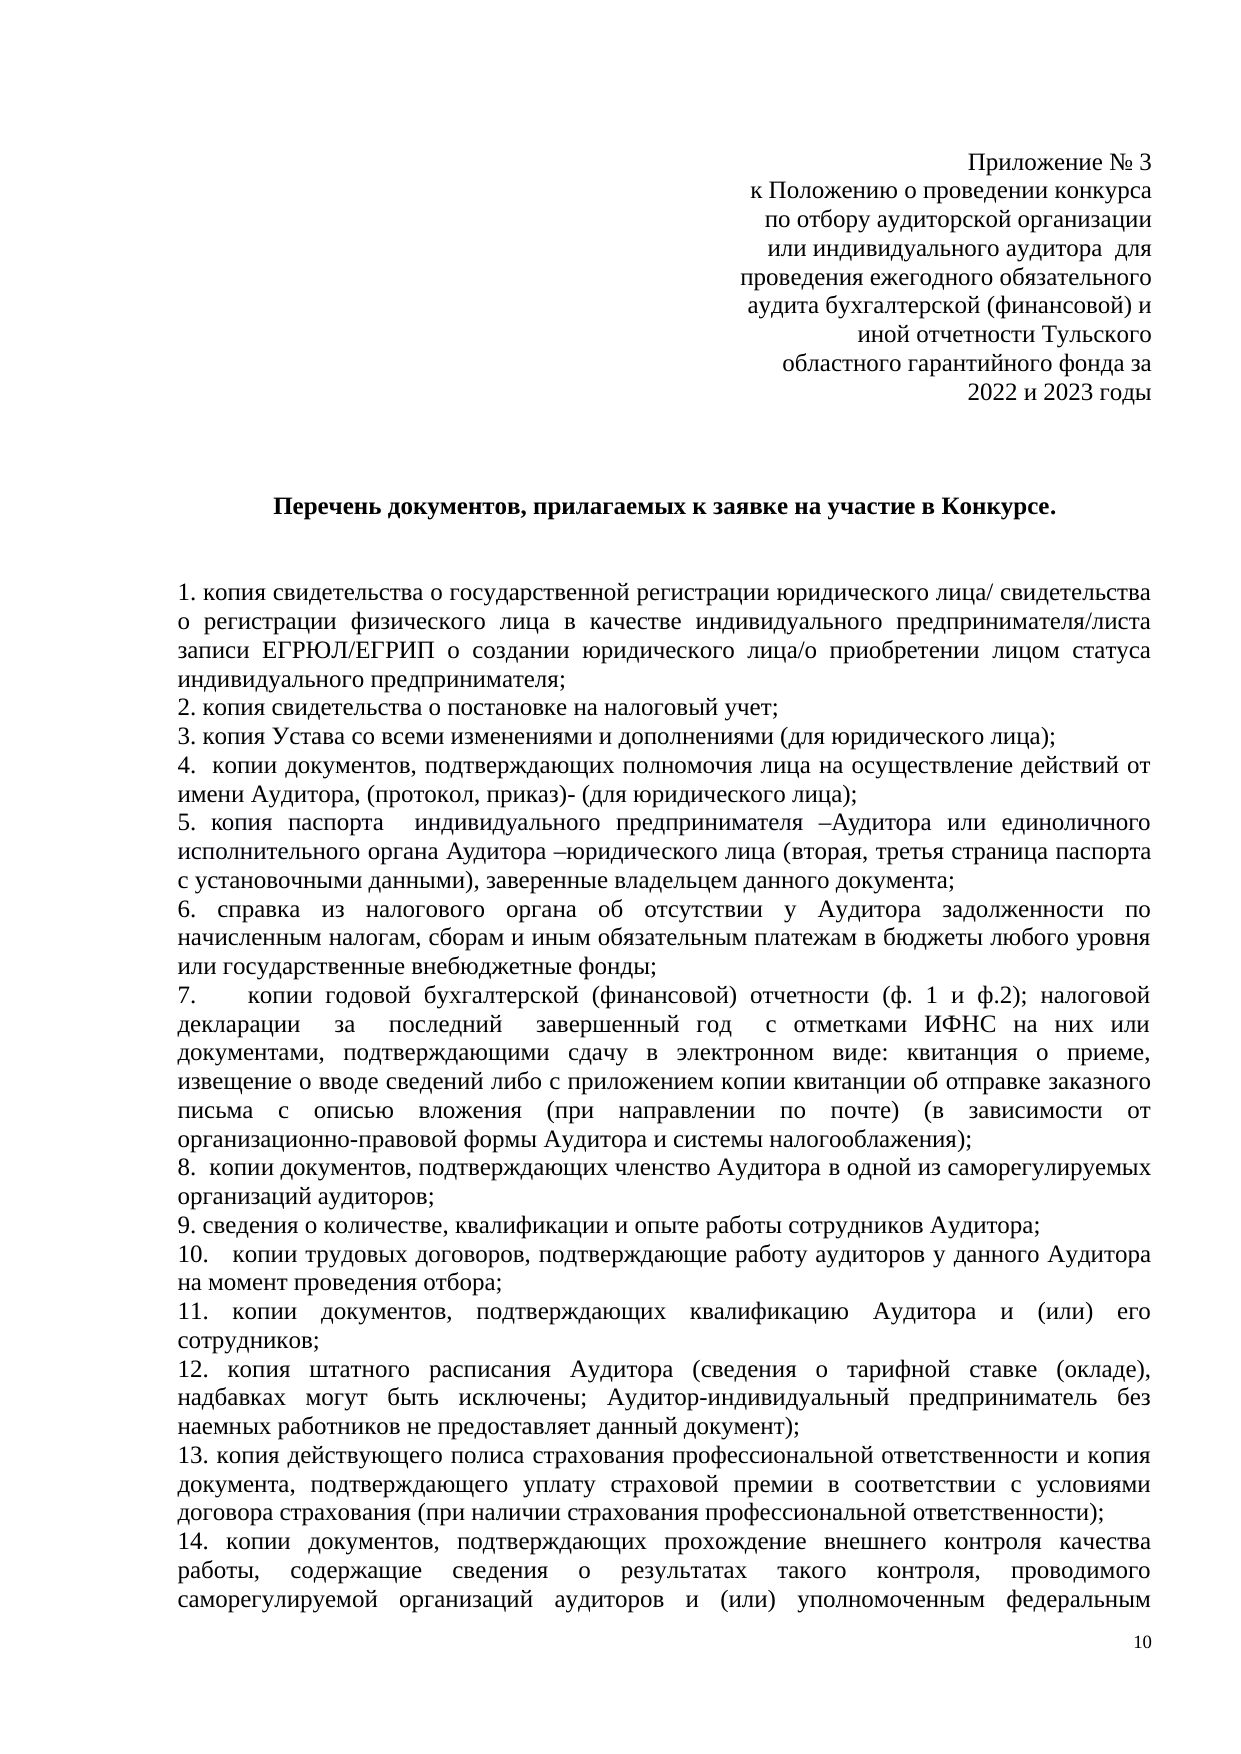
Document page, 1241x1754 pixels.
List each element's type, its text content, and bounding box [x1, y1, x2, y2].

text 9. сведения о количестве, квалификации и опыте работы сотрудников Аудитора; [177, 1210, 1152, 1239]
text 1. копия свидетельства о государственной регистрации юридического лица/ свидетельства о регистрации физического лица в качестве индивидуального предпринимателя/листа записи ЕГРЮЛ/ЕГРИП о создании юридического лица/о приобретении лицом статуса индивидуального предпринимателя; [177, 577, 1152, 692]
text 12. копия штатного расписания Аудитора (сведения о тарифной ставке (окладе), надбавках могут быть исключены; Аудитор-индивидуальный предприниматель без наемных работников не предоставляет данный документ); [177, 1354, 1152, 1440]
text Приложение № 3 [768, 147, 1152, 176]
text 6. справка из налогового органа об отсутствии у Аудитора задолженности по начисленным налогам, сборам и иным обязательным платежам в бюджеты любого уровня или государственные внебюджетные фонды; [177, 894, 1152, 980]
text 11. копии документов, подтверждающих квалификацию Аудитора и (или) его сотрудников; [177, 1296, 1152, 1354]
text 8. копии документов, подтверждающих членство Аудитора в одной из саморегулируемых организаций аудиторов; [177, 1152, 1152, 1210]
text 13. копия действующего полиса страхования профессиональной ответственности и копия документа, подтверждающего уплату страховой премии в соответствии с условиями договора страхования (при наличии страхования профессиональной ответственности); [177, 1440, 1152, 1526]
text 2. копия свидетельства о постановке на налоговый учет; [177, 692, 1152, 721]
text Перечень документов, прилагаемых к заявке на участие в Конкурсе. [177, 491, 1152, 520]
text 10. копии трудовых договоров, подтверждающие работу аудиторов у данного Аудитора на момент проведения отбора; [177, 1239, 1152, 1296]
text 7. копии годовой бухгалтерской (финансовой) отчетности (ф. 1 и ф.2); налоговой декларации за последний завершенный год с отметками ИФНС на них или документами, подтверждающими сдачу в электронном виде: квитанция о приеме, извещение о вводе сведений либо с приложением копии квитанции об отправке заказного письма с описью вложения (при направлении по почте) (в зависимости от организационно-правовой формы Аудитора и системы налогооблажения); [177, 980, 1152, 1152]
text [177, 1526, 1152, 1612]
text 4. копии документов, подтверждающих полномочия лица на осуществление действий от имени Аудитора, (протокол, приказ)- (для юридического лица); [177, 750, 1152, 807]
text к Положению о проведении конкурса по отбору аудиторской организации или индивидуального аудитора для проведения ежегодного обязательного аудита бухгалтерской (финансовой) и иной отчетности Тульского областного гарантийного фонда за 2022 и 2023 годы [738, 176, 1152, 406]
text 5. копия паспорта индивидуального предпринимателя –Аудитора или единоличного исполнительного органа Аудитора –юридического лица (вторая, третья страница паспорта с установочными данными), заверенные владельцем данного документа; [177, 807, 1152, 894]
text 3. копия Устава со всеми изменениями и дополнениями (для юридического лица); [177, 721, 1152, 750]
